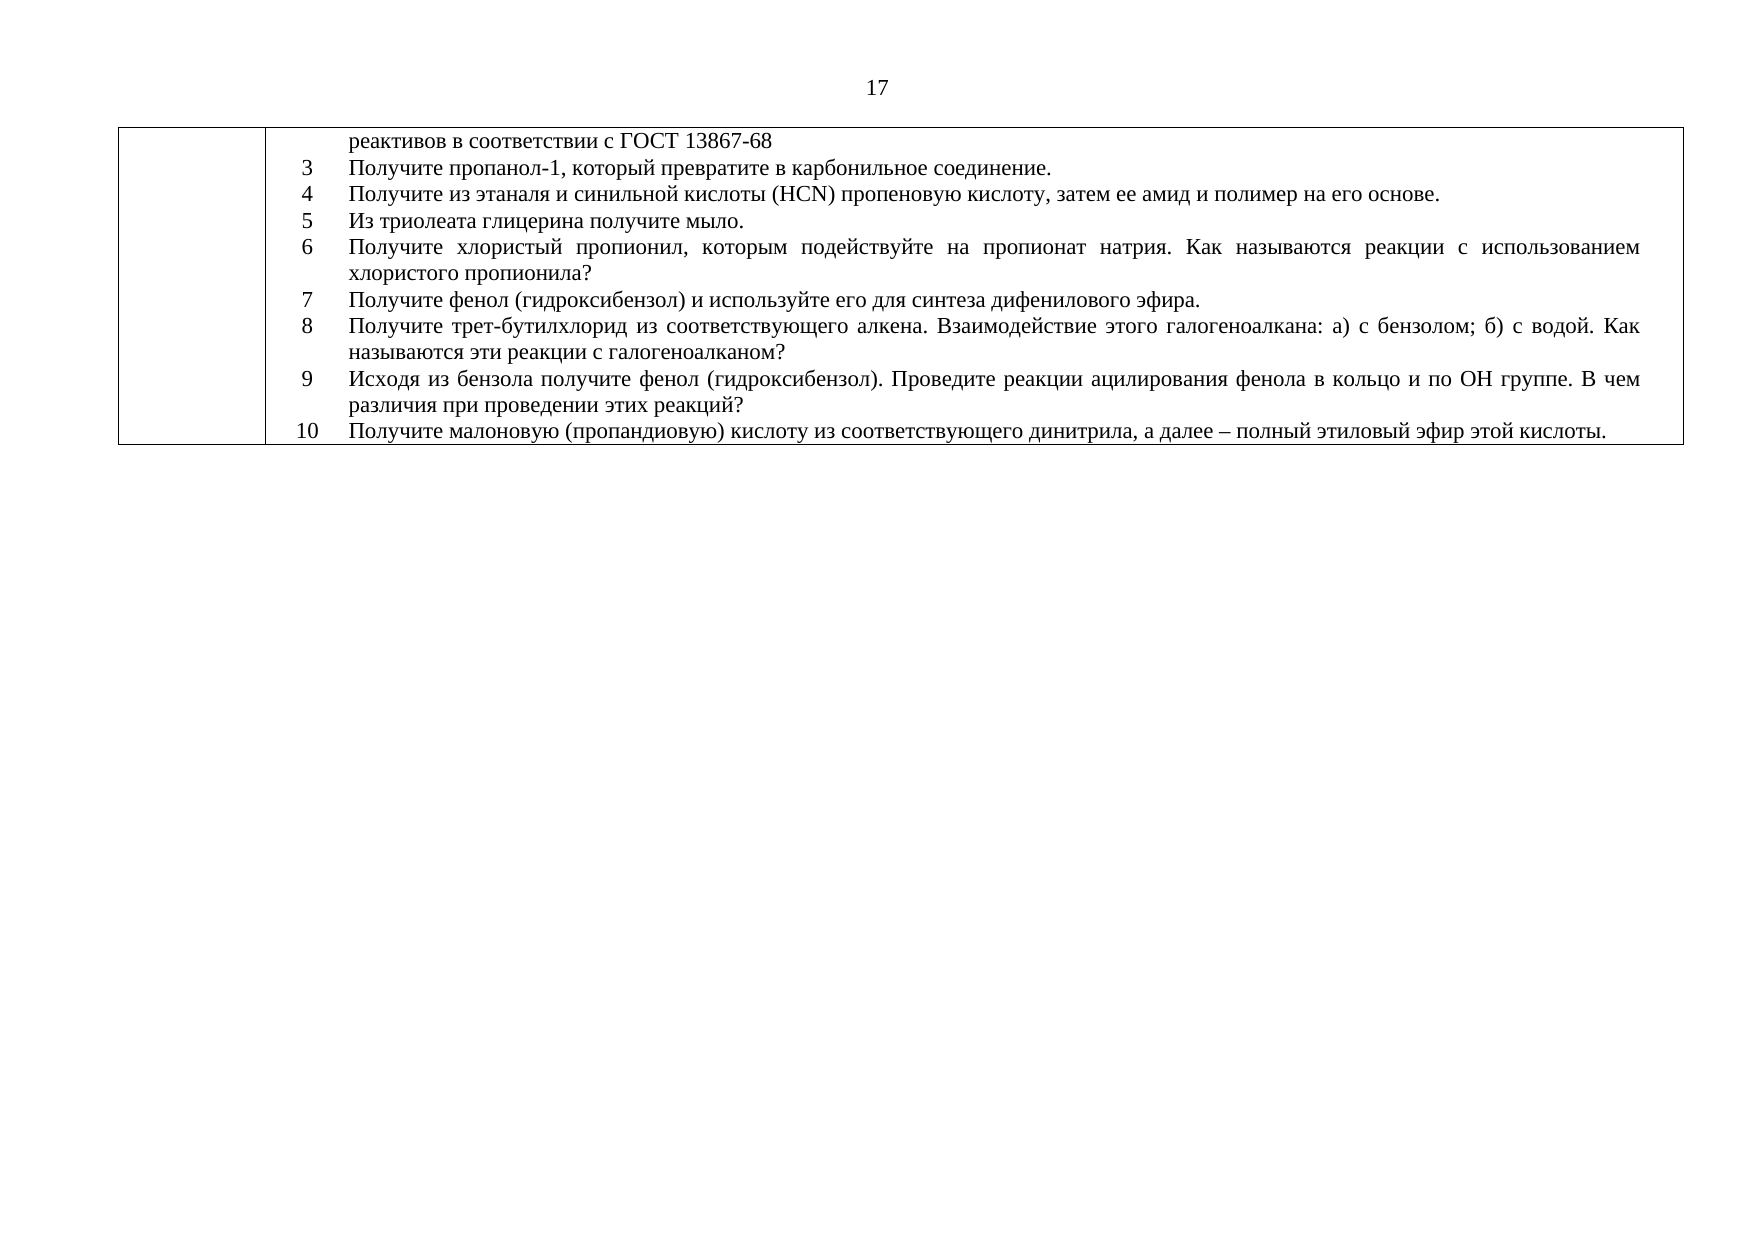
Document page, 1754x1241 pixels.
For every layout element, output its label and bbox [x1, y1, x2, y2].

table_cell [266, 128, 1683, 444]
table_cell [119, 128, 265, 444]
